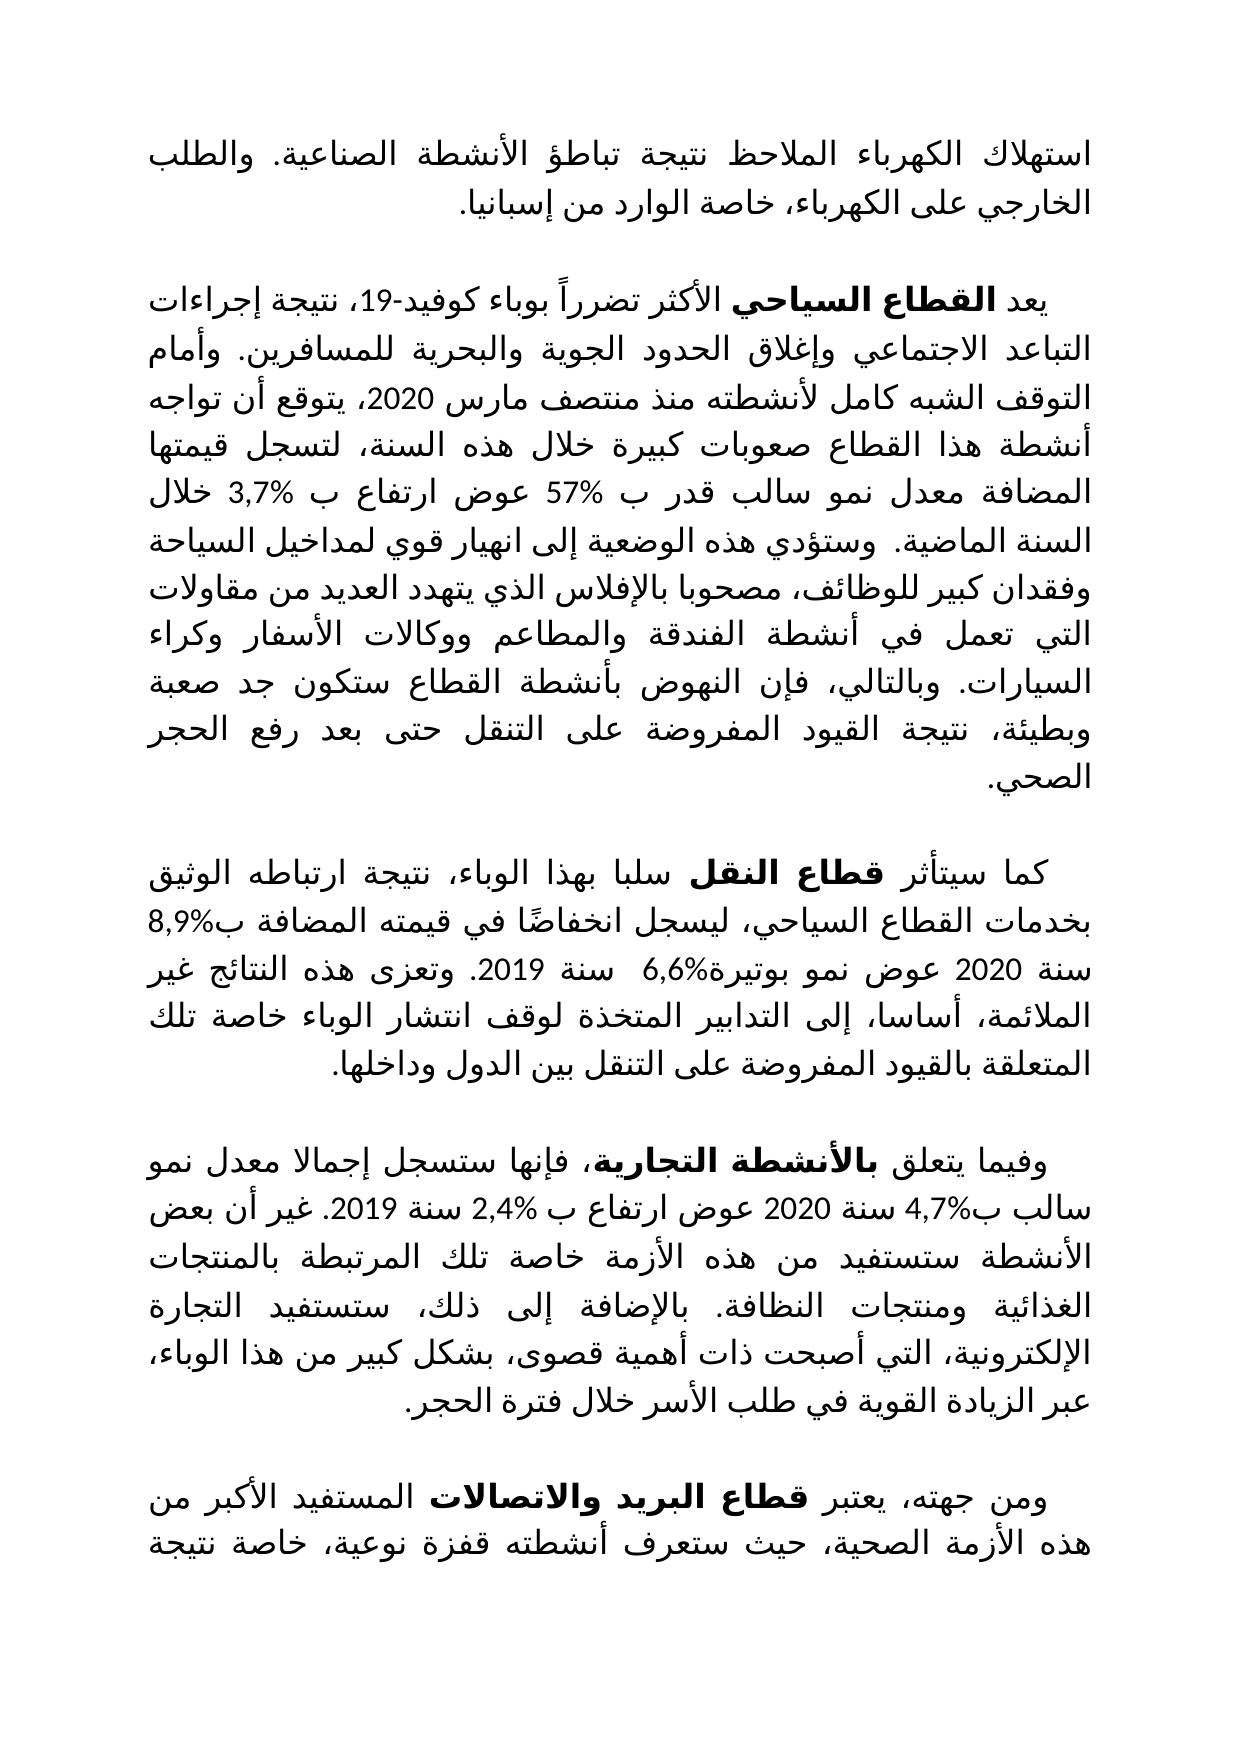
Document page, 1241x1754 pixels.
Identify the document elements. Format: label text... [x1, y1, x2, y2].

text وفيما يتعلق بالأنشطة التجارية، فإنها ستسجل إجمالا معدل نمو سالب ب%4,7 سنة 2020 عوض ارتفاع ب %2,4 سنة 2019. غير أن بعض الأنشطة ستستفيد من هذه الأزمة خاصة تلك المرتبطة بالمنتجات الغذائية ومنتجات النظافة. بالإضافة إلى ذلك، ستستفيد التجارة الإلكترونية، التي أصبحت ذات أهمية قصوى، بشكل كبير من هذا الوباء، عبر الزيادة القوية في طلب الأسر خلال فترة الحجر. [148, 1141, 1093, 1421]
text كما سيتأثر قطاع النقل سلبا بهذا الوباء، نتيجة ارتباطه الوثيق بخدمات القطاع السياحي، ليسجل انخفاضًا في قيمته المضافة ب%8,9 سنة 2020 عوض نمو بوتيرة%6,6 سنة 2019. وتعزى هذه النتائج غير الملائمة، أساسا، إلى التدابير المتخذة لوقف انتشار الوباء خاصة تلك المتعلقة بالقيود المفروضة على التنقل بين الدول وداخلها. [148, 853, 1093, 1084]
text يعد القطاع السياحي الأكثر تضرراً بوباء كوفيد-19، نتيجة إجراءات التباعد الاجتماعي وإغلاق الحدود الجوية والبحرية للمسافرين. وأمام التوقف الشبه كامل لأنشطته منذ منتصف مارس 2020، يتوقع أن تواجه أنشطة هذا القطاع صعوبات كبيرة خلال هذه السنة، لتسجل قيمتها المضافة معدل نمو سالب قدر ب %57 عوض ارتفاع ب %3,7 خلال السنة الماضية. وستؤدي هذه الوضعية إلى انهيار قوي لمداخيل السياحة وفقدان كبير للوظائف، مصحوبا بالإفلاس الذي يتهدد العديد من مقاولات التي تعمل في أنشطة الفندقة والمطاعم ووكالات الأسفار وكراء السيارات. وبالتالي، فإن النهوض بأنشطة القطاع ستكون جد صعبة وبطيئة، نتيجة القيود المفروضة على التنقل حتى بعد رفع الحجر الصحي. [148, 279, 1093, 797]
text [148, 1477, 1093, 1562]
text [148, 133, 1093, 222]
